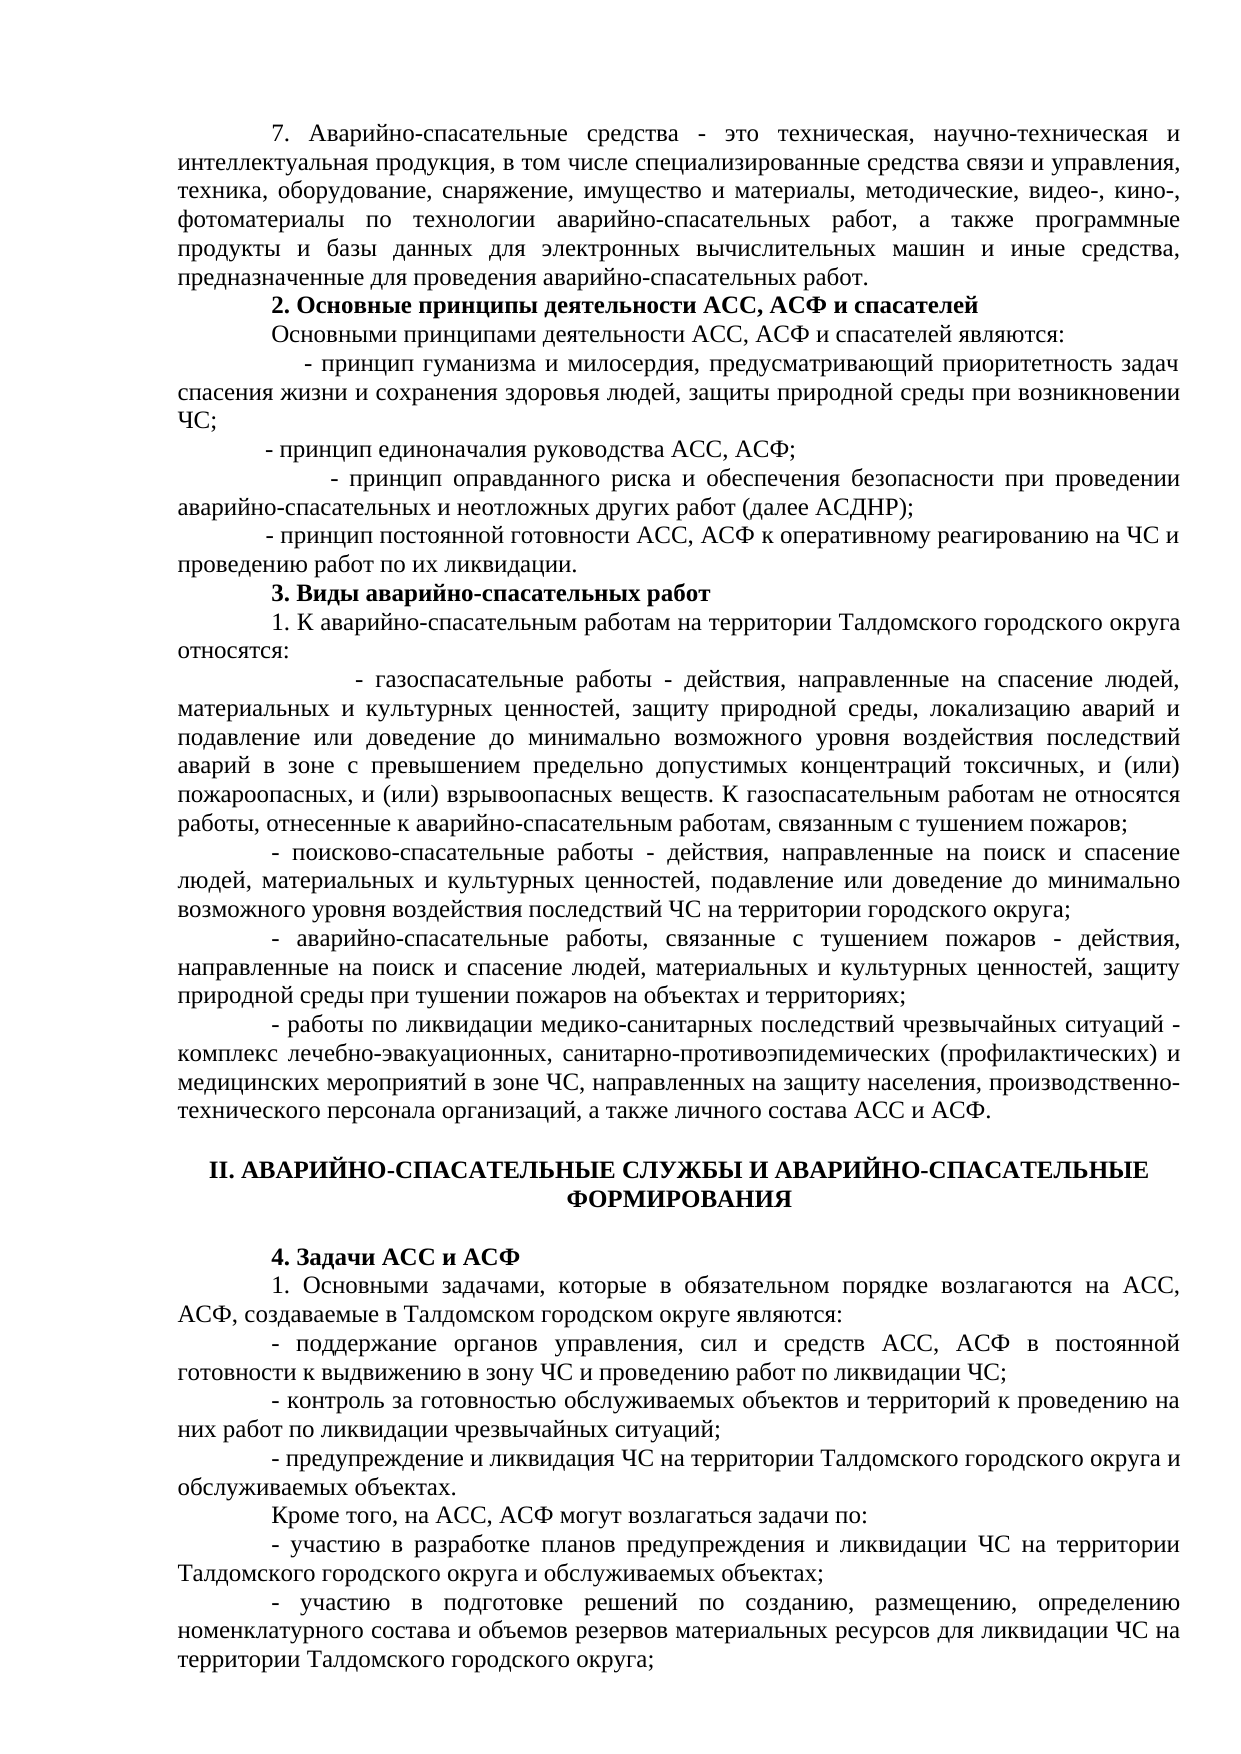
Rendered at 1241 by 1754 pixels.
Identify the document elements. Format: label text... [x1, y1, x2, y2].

text 2. Основные принципы деятельности АСС, АСФ и спасателей [177, 291, 1181, 319]
text - предупреждение и ликвидация ЧС на территории Талдомского городского округа и обслуживаемых объектах. [177, 1443, 1181, 1501]
text - аварийно-спасательные работы, связанные с тушением пожаров - действия, направленные на поиск и спасение людей, материальных и культурных ценностей, защиту природной среды при тушении пожаров на объектах и территориях; [177, 923, 1181, 1009]
text 7. Аварийно-спасательные средства - это техническая, научно-техническая и интеллектуальная продукция, в том числе специализированные средства связи и управления, техника, оборудование, снаряжение, имущество и материалы, методические, видео-, кино-, фотоматериалы по технологии аварийно-спасательных работ, а также программные продукты и базы данных для электронных вычислительных машин и иные средства, предназначенные для проведения аварийно-спасательных работ. [177, 118, 1181, 291]
text - поддержание органов управления, сил и средств АСС, АСФ в постоянной готовности к выдвижению в зону ЧС и проведению работ по ликвидации ЧС; [177, 1328, 1181, 1386]
text - принцип единоначалия руководства АСС, АСФ; [177, 434, 1181, 463]
text - контроль за готовностью обслуживаемых объектов и территорий к проведению на них работ по ликвидации чрезвычайных ситуаций; [177, 1386, 1181, 1443]
text 4. Задачи АСС и АСФ [177, 1242, 1181, 1271]
text II. АВАРИЙНО-СПАСАТЕЛЬНЫЕ СЛУЖБЫ И АВАРИЙНО-СПАСАТЕЛЬНЫЕ ФОРМИРОВАНИЯ [177, 1156, 1181, 1213]
text - участию в разработке планов предупреждения и ликвидации ЧС на территории Талдомского городского округа и обслуживаемых объектах; [177, 1529, 1181, 1587]
text - принцип гуманизма и милосердия, предусматривающий приоритетность задач спасения жизни и сохранения здоровья людей, защиты природной среды при возникновении ЧС; [177, 348, 1181, 434]
text - принцип постоянной готовности АСС, АСФ к оперативному реагированию на ЧС и проведению работ по их ликвидации. [177, 521, 1181, 578]
text 3. Виды аварийно-спасательных работ [177, 578, 1181, 607]
text - поисково-спасательные работы - действия, направленные на поиск и спасение людей, материальных и культурных ценностей, подавление или доведение до минимально возможного уровня воздействия последствий ЧС на территории городского округа; [177, 837, 1181, 923]
text - газоспасательные работы - действия, направленные на спасение людей, материальных и культурных ценностей, защиту природной среды, локализацию аварий и подавление или доведение до минимально возможного уровня воздействия последствий аварий в зоне с превышением предельно допустимых концентраций токсичных, и (или) пожароопасных, и (или) взрывоопасных веществ. К газоспасательным работам не относятся работы, отнесенные к аварийно-спасательным работам, связанным с тушением пожаров; [177, 664, 1181, 837]
text - участию в подготовке решений по созданию, размещению, определению номенклатурного состава и объемов резервов материальных ресурсов для ликвидации ЧС на территории Талдомского городского округа; [177, 1587, 1181, 1673]
text 1. Основными задачами, которые в обязательном порядке возлагаются на АСС, АСФ, создаваемые в Талдомском городском округе являются: [177, 1271, 1181, 1328]
text - работы по ликвидации медико-санитарных последствий чрезвычайных ситуаций - комплекс лечебно-эвакуационных, санитарно-противоэпидемических (профилактических) и медицинских мероприятий в зоне ЧС, направленных на защиту населения, производственно-технического персонала организаций, а также личного состава АСС и АСФ. [177, 1009, 1181, 1124]
text 1. К аварийно-спасательным работам на территории Талдомского городского округа относятся: [177, 607, 1181, 664]
text Кроме того, на АСС, АСФ могут возлагаться задачи по: [177, 1501, 1181, 1529]
text - принцип оправданного риска и обеспечения безопасности при проведении аварийно-спасательных и неотложных других работ (далее АСДНР); [177, 463, 1181, 521]
text Основными принципами деятельности АСС, АСФ и спасателей являются: [177, 319, 1181, 348]
